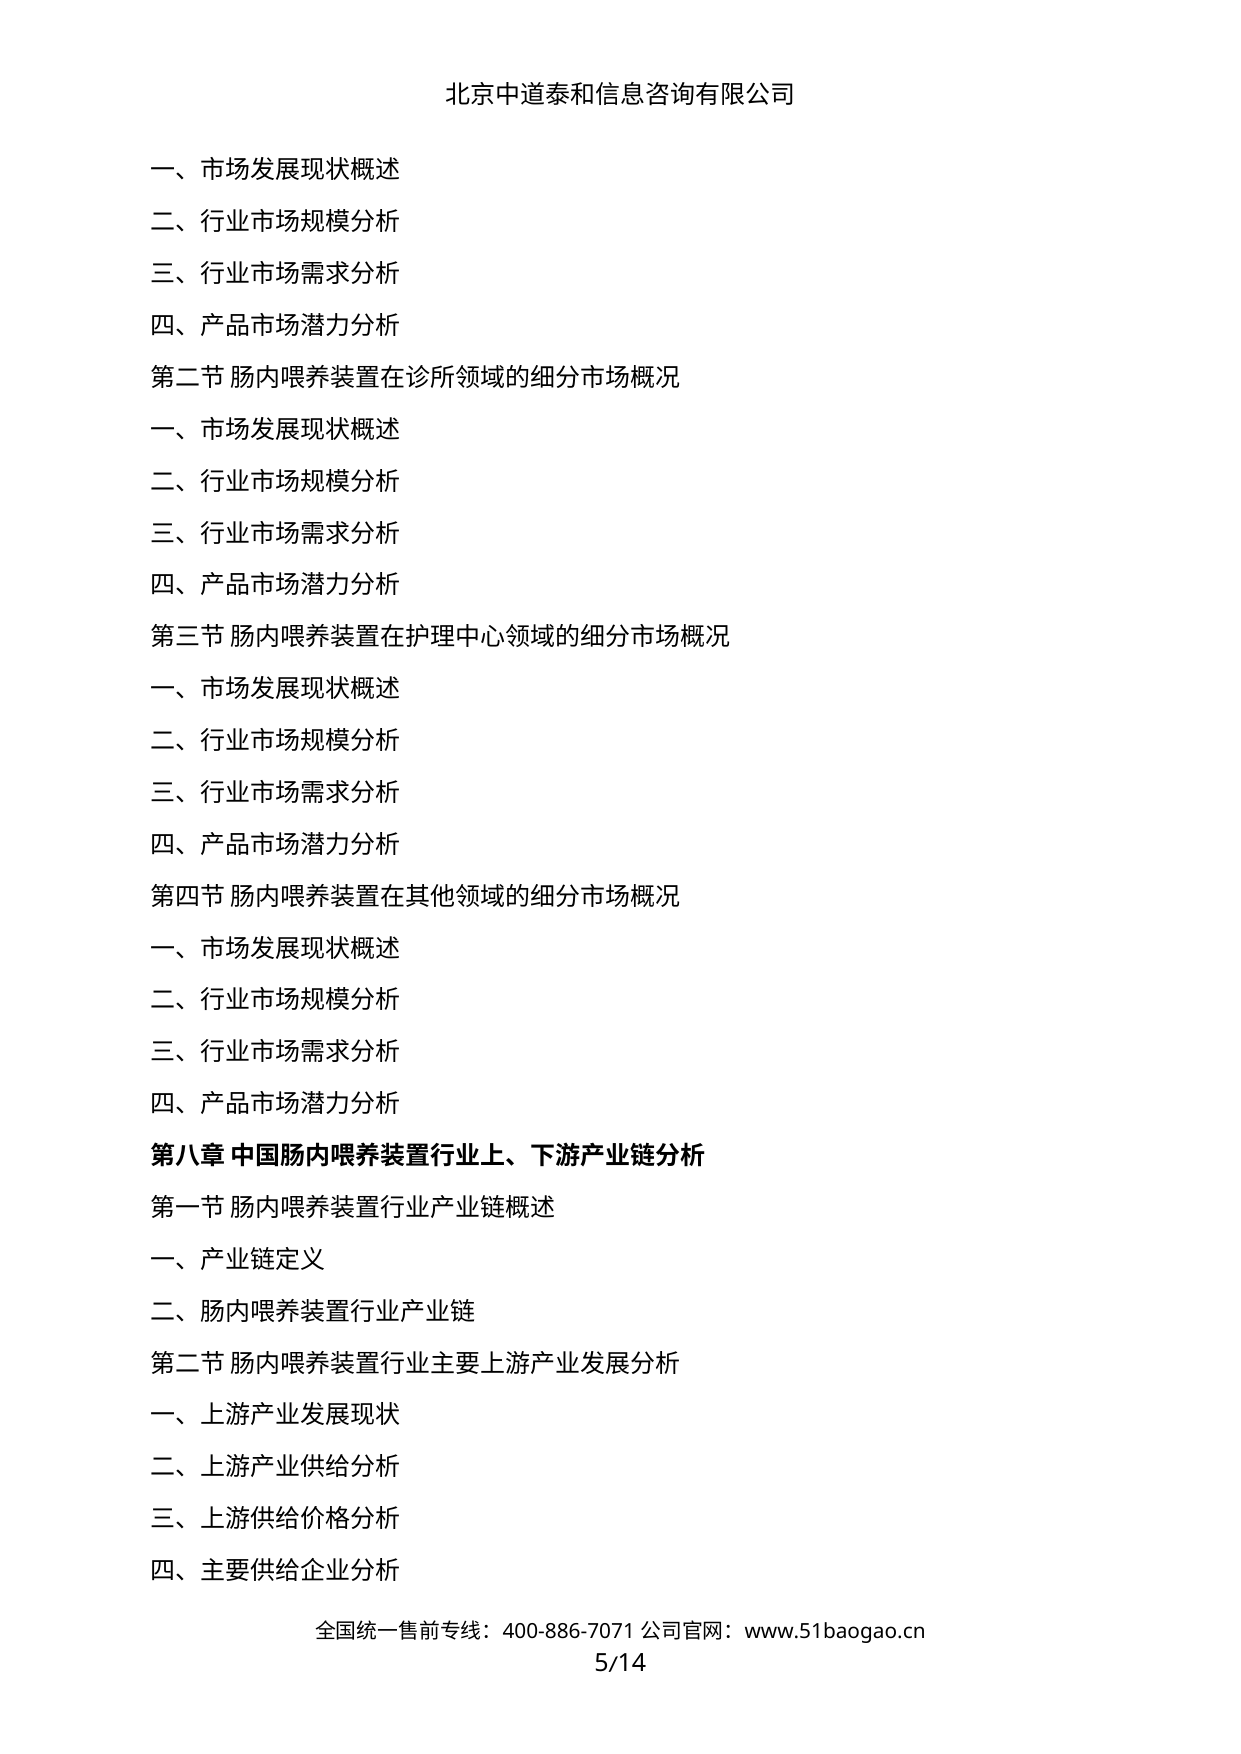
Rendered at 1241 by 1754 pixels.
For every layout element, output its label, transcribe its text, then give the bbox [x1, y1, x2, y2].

text 第一节 肠内喂养装置行业产业链概述 [150, 1187, 1090, 1224]
text 三、上游供给价格分析 [150, 1499, 1090, 1535]
text 一、产业链定义 [150, 1239, 1090, 1276]
text 二、行业市场规模分析 [150, 202, 1090, 238]
text 一、上游产业发展现状 [150, 1395, 1090, 1431]
text 三、行业市场需求分析 [150, 1032, 1090, 1068]
text 一、市场发展现状概述 [150, 409, 1090, 446]
text 四、产品市场潜力分析 [150, 1084, 1090, 1120]
text 二、上游产业供给分析 [150, 1447, 1090, 1483]
text 一、市场发展现状概述 [150, 928, 1090, 964]
text 一、市场发展现状概述 [150, 669, 1090, 705]
text 第八章 中国肠内喂养装置行业上、下游产业链分析 [150, 1136, 1090, 1172]
text 四、产品市场潜力分析 [150, 565, 1090, 601]
text 四、产品市场潜力分析 [150, 306, 1090, 342]
text 三、行业市场需求分析 [150, 254, 1090, 290]
text 二、行业市场规模分析 [150, 721, 1090, 757]
text 二、行业市场规模分析 [150, 980, 1090, 1016]
text 第二节 肠内喂养装置在诊所领域的细分市场概况 [150, 357, 1090, 394]
text 四、产品市场潜力分析 [150, 824, 1090, 861]
text 三、行业市场需求分析 [150, 513, 1090, 549]
text 第二节 肠内喂养装置行业主要上游产业发展分析 [150, 1343, 1090, 1379]
text 二、行业市场规模分析 [150, 461, 1090, 497]
text 二、肠内喂养装置行业产业链 [150, 1291, 1090, 1327]
text 第三节 肠内喂养装置在护理中心领域的细分市场概况 [150, 617, 1090, 653]
text 四、主要供给企业分析 [150, 1551, 1090, 1587]
text 一、市场发展现状概述 [150, 150, 1090, 186]
text 第四节 肠内喂养装置在其他领域的细分市场概况 [150, 876, 1090, 912]
text 三、行业市场需求分析 [150, 772, 1090, 809]
